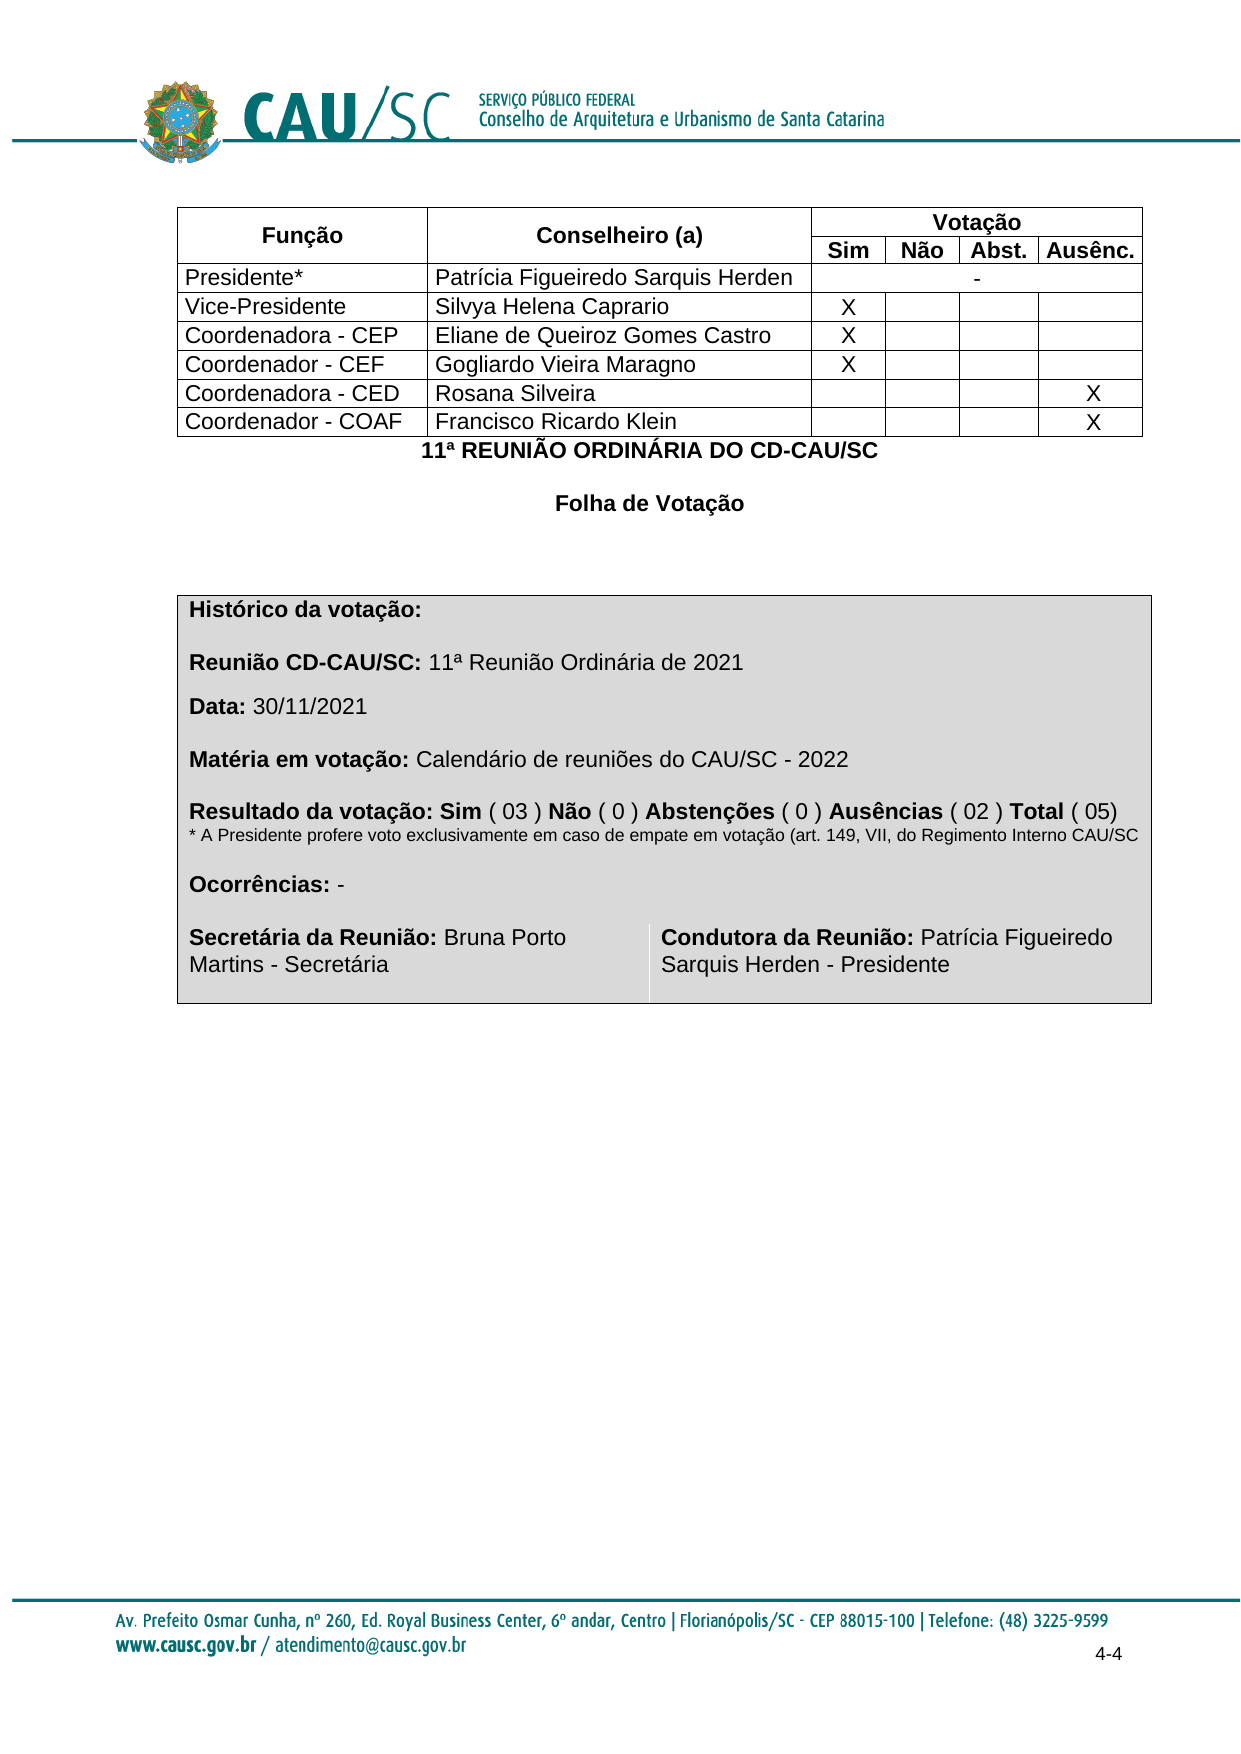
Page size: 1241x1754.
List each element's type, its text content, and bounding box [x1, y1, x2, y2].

table_cell - [812, 264, 1142, 292]
table_cell Coordenadora - CEP [178, 322, 427, 349]
table_cell X [812, 351, 885, 378]
table_cell [960, 293, 1038, 321]
table_cell Vice-Presidente [178, 293, 427, 321]
table_cell [960, 351, 1038, 378]
text 11ª REUNIÃO ORDINÁRIA DO CD-CAU/SC [177, 437, 1122, 463]
table_cell Reunião CD-CAU/SC: 11ª Reunião Ordinária de 2021 [178, 649, 1151, 693]
table_cell X [812, 322, 885, 349]
table_cell X [812, 293, 885, 321]
table_header Histórico da votação: [178, 596, 1151, 649]
table_cell Patrícia Figueiredo Sarquis Herden [428, 264, 811, 292]
table_cell Coordenador - COAF [178, 408, 427, 436]
table_header Função [178, 208, 427, 263]
table_cell Condutora da Reunião: Patrícia Figueiredo Sarquis Herden - Presidente [650, 924, 1151, 1003]
table_cell [960, 380, 1038, 407]
table_cell [960, 408, 1038, 436]
table_header Votação [812, 208, 1142, 236]
table_cell Rosana Silveira [428, 380, 811, 407]
table_cell [812, 380, 885, 407]
table_cell Não [886, 237, 959, 263]
table_cell [812, 408, 885, 436]
table_cell Coordenador - CEF [178, 351, 427, 378]
table_cell [886, 380, 959, 407]
table_cell X [1039, 380, 1142, 407]
table_cell Ocorrências: - [178, 871, 1151, 924]
table_cell X [1039, 408, 1142, 436]
table_cell [886, 293, 959, 321]
table_cell [886, 351, 959, 378]
table_cell [960, 322, 1038, 349]
table_cell [1039, 351, 1142, 378]
table_cell Secretária da Reunião: Bruna Porto Martins - Secretária [178, 924, 649, 1003]
table_cell Coordenadora - CED [178, 380, 427, 407]
text Folha de Votação [177, 490, 1122, 516]
table_cell [886, 322, 959, 349]
table_header Conselheiro (a) [428, 208, 811, 263]
table_cell Eliane de Queiroz Gomes Castro [428, 322, 811, 349]
table_cell [886, 408, 959, 436]
table_cell Data: 30/11/2021 Matéria em votação: Calendário de reuniões do CAU/SC - 2022 [178, 693, 1151, 798]
table_cell Francisco Ricardo Klein [428, 408, 811, 436]
table_cell Presidente* [178, 264, 427, 292]
table_cell [1039, 293, 1142, 321]
table_cell Sim [812, 237, 885, 263]
table_cell Resultado da votação: Sim ( 03 ) Não ( 0 ) Abstenções ( 0 ) Ausências ( 02 ) Total ( 05) * A Presidente profere voto exclusivamente em caso de empate em votação (art. 149, VII, do Regimento Interno CAU/SC [178, 798, 1151, 871]
picture [11, 0, 1241, 1747]
table_cell Ausênc. [1039, 237, 1142, 263]
table_cell Gogliardo Vieira Maragno [428, 351, 811, 378]
table_cell [1039, 322, 1142, 349]
table_cell Silvya Helena Caprario [428, 293, 811, 321]
table_cell Abst. [960, 237, 1038, 263]
